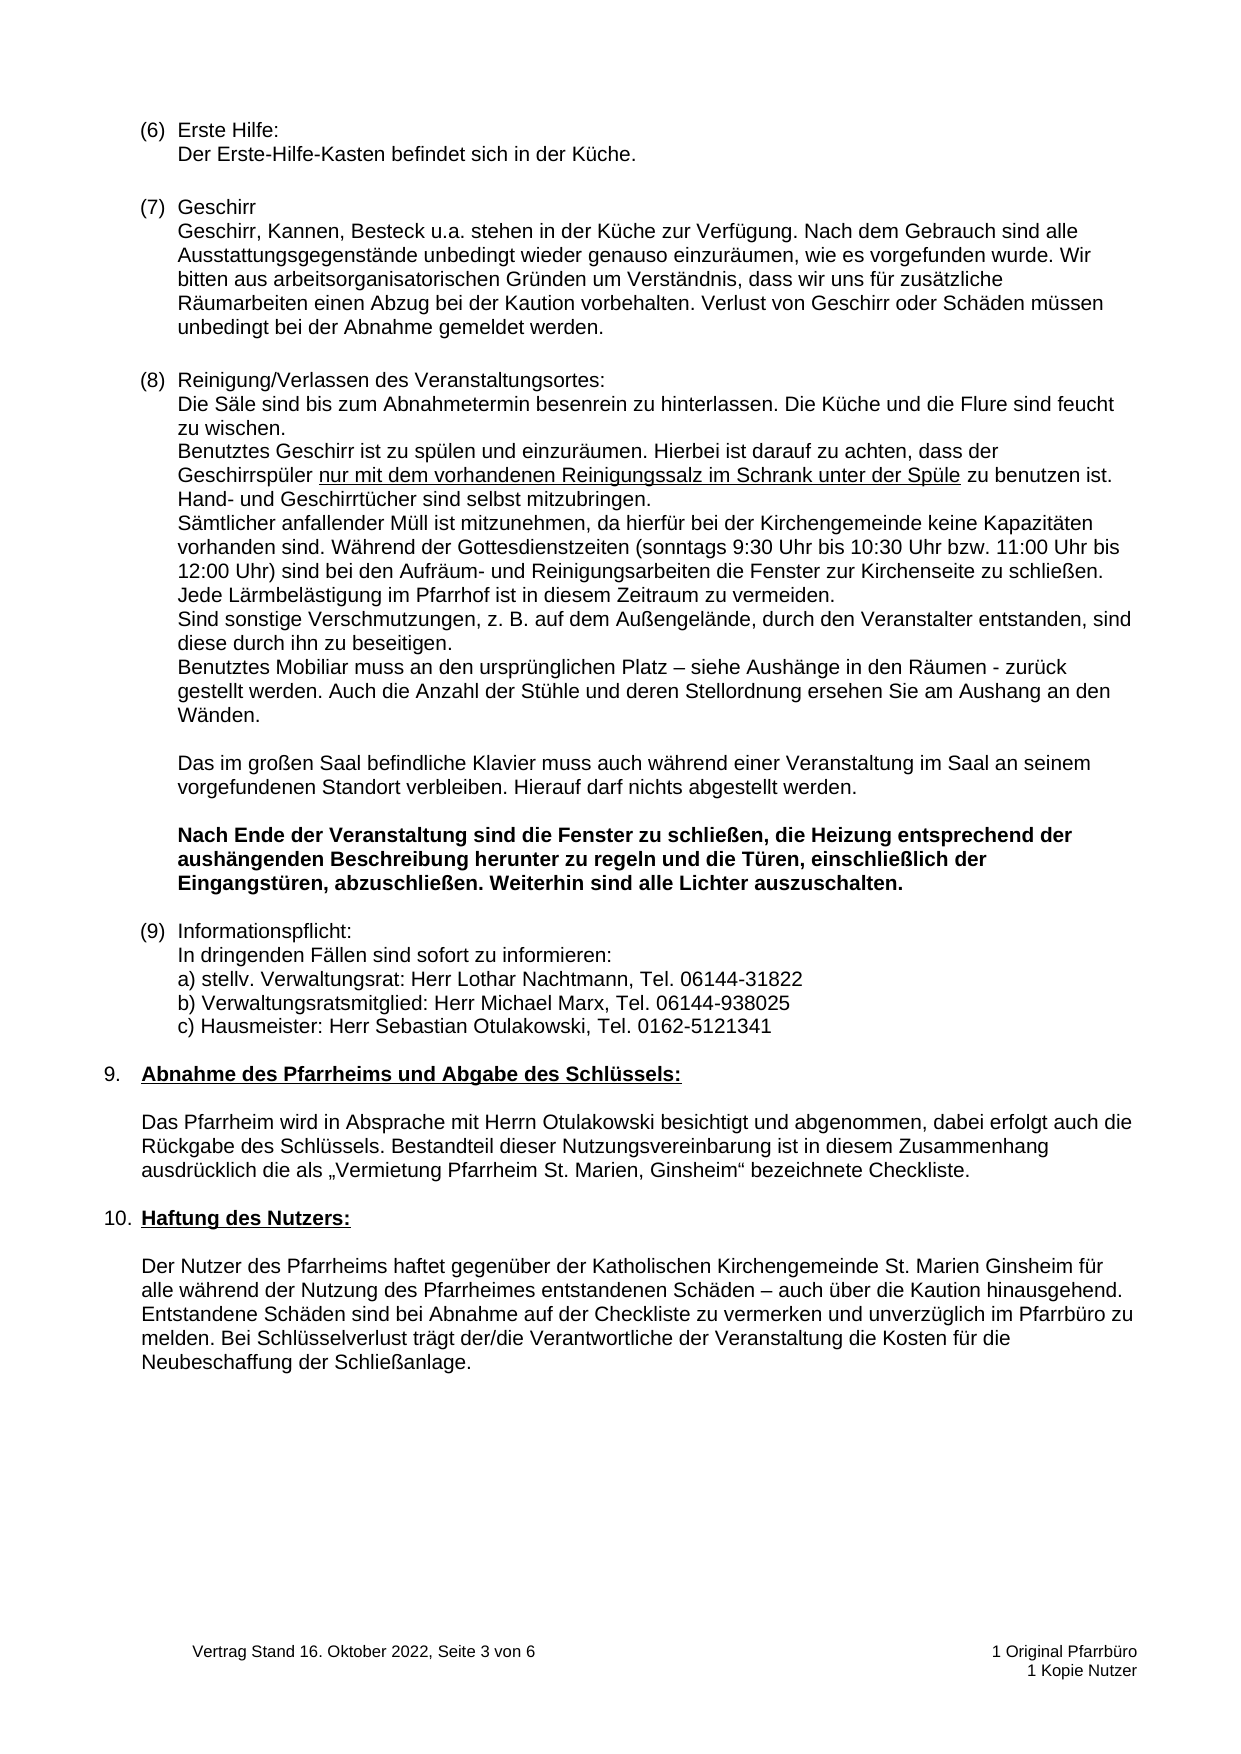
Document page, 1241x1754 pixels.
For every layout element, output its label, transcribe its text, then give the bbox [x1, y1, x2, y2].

list Reinigung/Verlassen des Veranstaltungsortes: Die Säle sind bis zum Abnahmetermin besenrein zu hinterlassen. Die Küche und die Flure sind feucht zu wischen. Benutztes Geschirr ist zu spülen und einzuräumen. Hierbei ist darauf zu achten, dass der Geschirrspüler nur mit dem vorhandenen Reinigungssalz im Schrank unter der Spüle zu benutzen ist. Hand- und Geschirrtücher sind selbst mitzubringen. Sämtlicher anfallender Müll ist mitzunehmen, da hierfür bei der Kirchengemeinde keine Kapazitäten vorhanden sind. Während der Gottesdienstzeiten (sonntags 9:30 Uhr bis 10:30 Uhr bzw. 11:00 Uhr bis 12:00 Uhr) sind bei den Aufräum- und Reinigungsarbeiten die Fenster zur Kirchenseite zu schließen. Jede Lärmbelästigung im Pfarrhof ist in diesem Zeitraum zu vermeiden. Sind sonstige Verschmutzungen, z. B. auf dem Außengelände, durch den Veranstalter entstanden, sind diese durch ihn zu beseitigen. Benutztes Mobiliar muss an den ursprünglichen Platz – siehe Aushänge in den Räumen - zurück gestellt werden. Auch die Anzahl der Stühle und deren Stellordnung ersehen Sie am Aushang an den Wänden. Das im großen Saal befindliche Klavier muss auch während einer Veranstaltung im Saal an seinem vorgefundenen Standort verbleiben. Hierauf darf nichts abgestellt werden. Nach Ende der Veranstaltung sind die Fenster zu schließen, die Heizung entsprechend der aushängenden Beschreibung herunter zu regeln und die Türen, einschließlich der Eingangstüren, abzuschließen. Weiterhin sind alle Lichter auszuschalten. [140, 367, 1137, 894]
list Erste Hilfe: Der Erste-Hilfe-Kasten befindet sich in der Küche. [140, 118, 1137, 195]
list Geschirr Geschirr, Kannen, Besteck u.a. stehen in der Küche zur Verfügung. Nach dem Gebrauch sind alle Ausstattungsgegenstände unbedingt wieder genauso einzuräumen, wie es vorgefunden wurde. Wir bitten aus arbeitsorganisatorischen Gründen um Verständnis, dass wir uns für zusätzliche Räumarbeiten einen Abzug bei der Kaution vorbehalten. Verlust von Geschirr oder Schäden müssen unbedingt bei der Abnahme gemeldet werden. [140, 195, 1137, 367]
list Abnahme des Pfarrheims und Abgabe des Schlüssels: Das Pfarrheim wird in Absprache mit Herrn Otulakowski besichtigt und abgenommen, dabei erfolgt auch die Rückgabe des Schlüssels. Bestandteil dieser Nutzungsvereinbarung ist in diesem Zusammenhang ausdrücklich die als „Vermietung Pfarrheim St. Marien, Ginsheim“ bezeichnete Checkliste. [103, 1062, 1137, 1182]
list Haftung des Nutzers: Der Nutzer des Pfarrheims haftet gegenüber der Katholischen Kirchengemeinde St. Marien Ginsheim für alle während der Nutzung des Pfarrheimes entstandenen Schäden – auch über die Kaution hinausgehend. Entstandene Schäden sind bei Abnahme auf der Checkliste zu vermerken und unverzüglich im Pfarrbüro zu melden. Bei Schlüsselverlust trägt der/die Verantwortliche der Veranstaltung die Kosten für die Neubeschaffung der Schließanlage. [103, 1206, 1137, 1374]
list Informationspflicht: In dringenden Fällen sind sofort zu informieren: a) stellv. Verwaltungsrat: Herr Lothar Nachtmann, Tel. 06144-31822 b) Verwaltungsratsmitglied: Herr Michael Marx, Tel. 06144-938025 c) Hausmeister: Herr Sebastian Otulakowski, Tel. 0162-5121341 [140, 918, 1137, 1038]
